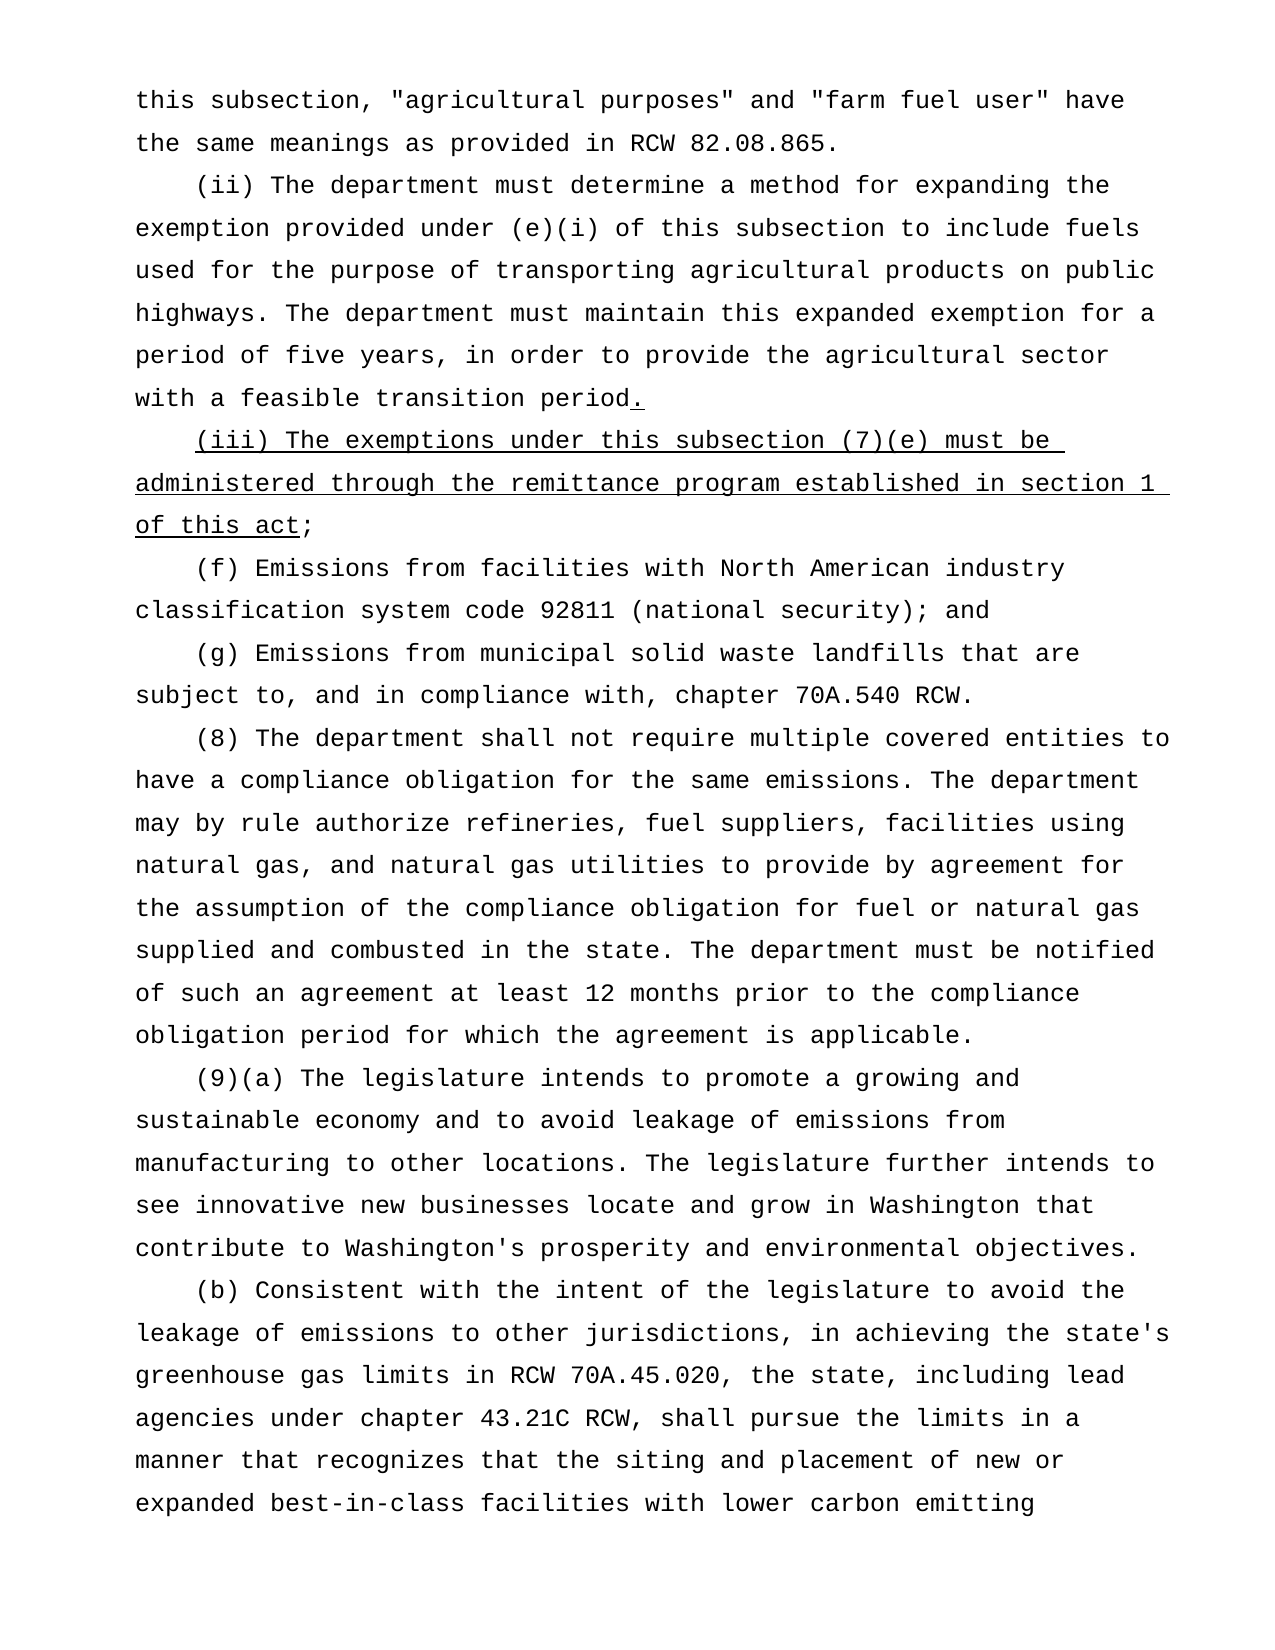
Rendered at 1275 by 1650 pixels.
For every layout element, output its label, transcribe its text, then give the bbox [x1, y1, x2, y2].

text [135, 75, 1170, 160]
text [135, 1265, 1170, 1520]
text (g) Emissions from municipal solid waste landfills that are subject to, and in compliance with, chapter 70A.540 RCW. [135, 627, 1170, 712]
text (ii) The department must determine a method for expanding the exemption provided under (e)(i) of this subsection to include fuels used for the purpose of transporting agricultural products on public highways. The department must maintain this expanded exemption for a period of five years, in order to provide the agricultural sector with a feasible transition period. [135, 160, 1170, 415]
text (9)(a) The legislature intends to promote a growing and sustainable economy and to avoid leakage of emissions from manufacturing to other locations. The legislature further intends to see innovative new businesses locate and grow in Washington that contribute to Washington's prosperity and environmental objectives. [135, 1052, 1170, 1265]
text (8) The department shall not require multiple covered entities to have a compliance obligation for the same emissions. The department may by rule authorize refineries, fuel suppliers, facilities using natural gas, and natural gas utilities to provide by agreement for the assumption of the compliance obligation for fuel or natural gas supplied and combusted in the state. The department must be notified of such an agreement at least 12 months prior to the compliance obligation period for which the agreement is applicable. [135, 712, 1170, 1052]
text (iii) The exemptions under this subsection (7)(e) must be administered through the remittance program established in section 1 of this act; [135, 415, 1170, 494]
text (f) Emissions from facilities with North American industry classification system code 92811 (national security); and [135, 542, 1170, 627]
text (iii) The exemptions under this subsection (7)(e) must be administered through the remittance program established in section 1 of this act; [135, 495, 1170, 542]
